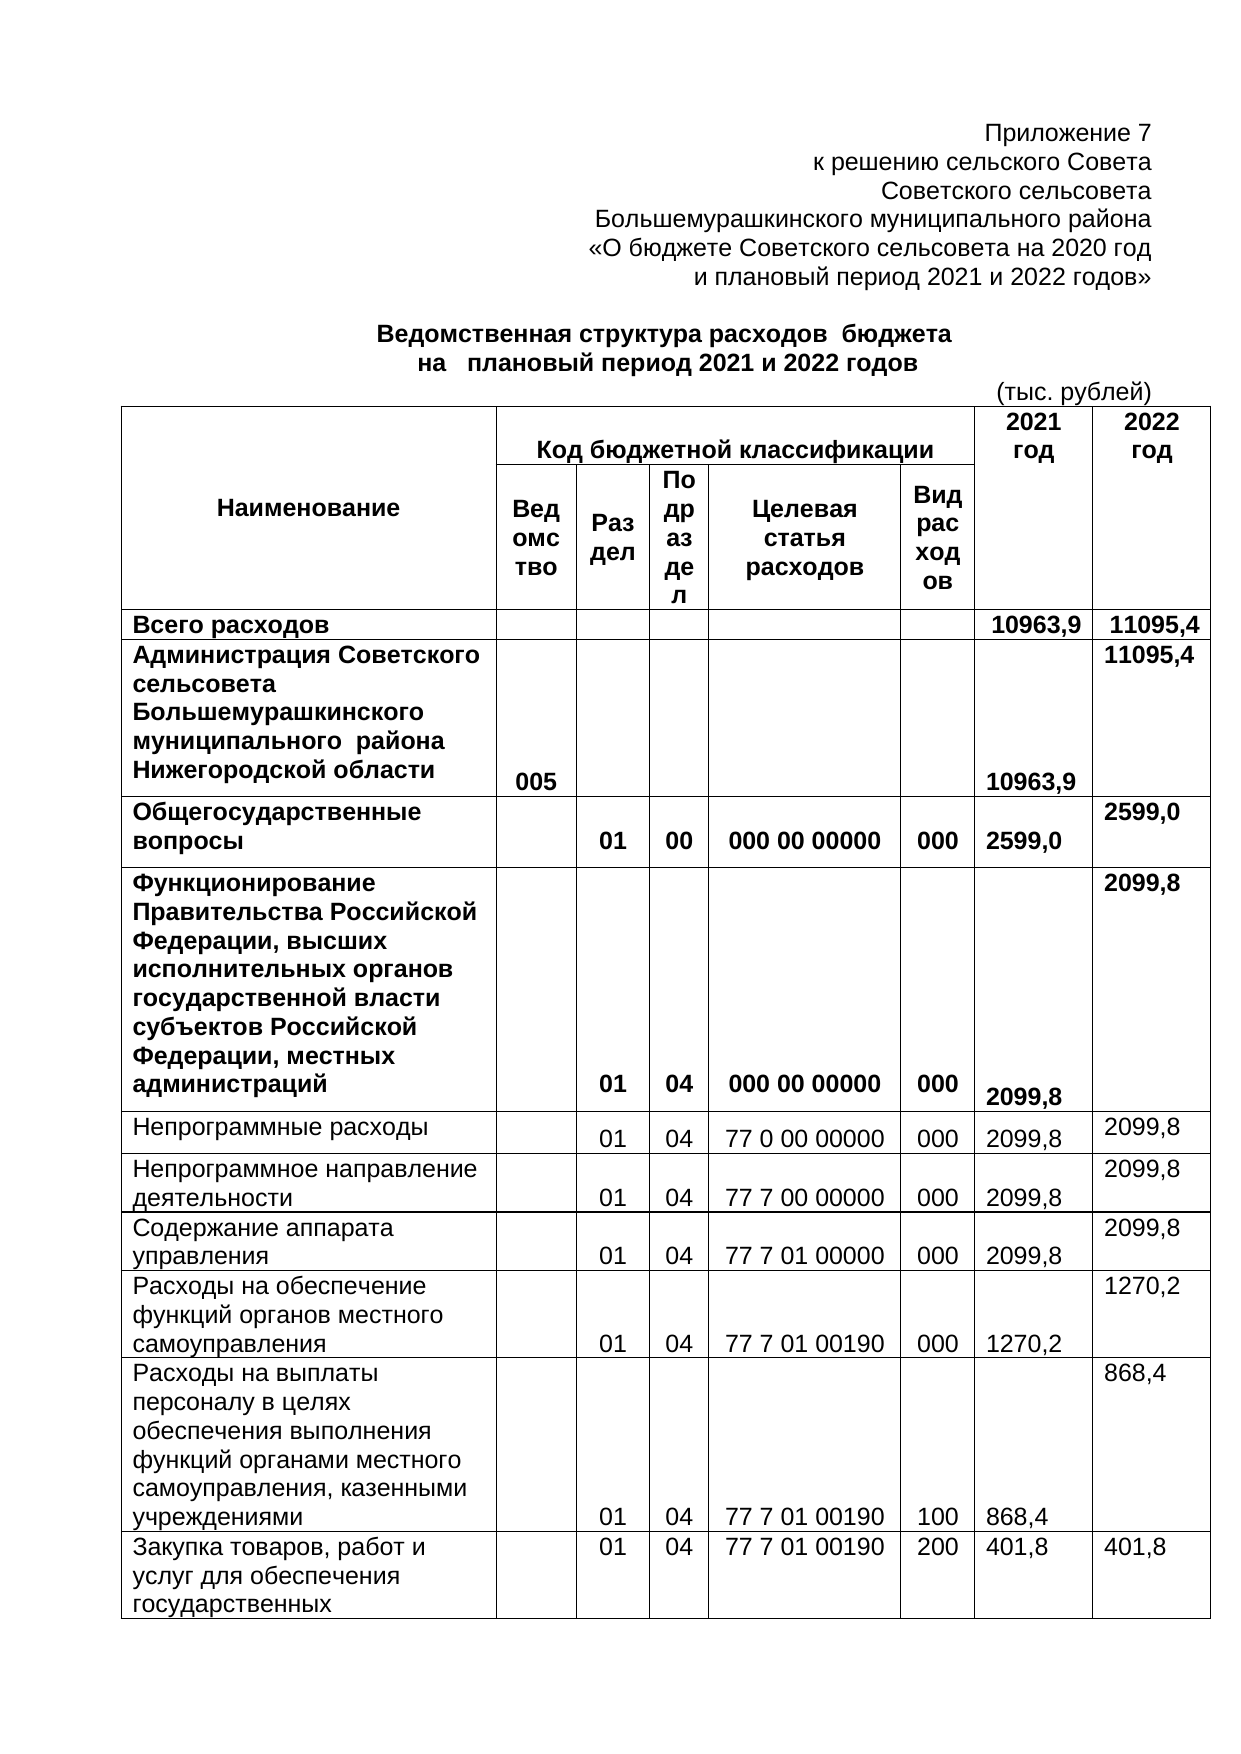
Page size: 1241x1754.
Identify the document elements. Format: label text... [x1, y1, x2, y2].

table_cell 868,4 [975, 1358, 1092, 1531]
table_cell 000 00 00000 [709, 797, 900, 867]
table_cell 000 [901, 868, 974, 1111]
table_cell 2099,8 [1093, 1213, 1210, 1270]
table_cell [577, 640, 649, 796]
table_cell 2099,8 [1093, 1112, 1210, 1153]
table_cell 04 [650, 1154, 708, 1211]
table_cell 005 [497, 640, 576, 796]
table_cell 01 [577, 1112, 649, 1153]
table_cell 10963,9 [975, 610, 1092, 639]
table_cell 100 [901, 1358, 974, 1531]
table_cell [497, 1532, 576, 1618]
table_cell Раздел [577, 465, 649, 609]
table_cell 2099,8 [975, 1112, 1092, 1153]
text Советского сельсовета [177, 176, 1152, 204]
table_cell 2599,0 [1093, 797, 1210, 867]
table_cell [901, 640, 974, 796]
table_cell 401,8 [975, 1532, 1092, 1618]
table_cell Ведомство [497, 465, 576, 609]
table_cell Общегосударственные вопросы [122, 797, 496, 867]
table_cell 04 [650, 868, 708, 1111]
table_cell 2099,8 [1093, 1154, 1210, 1211]
table_cell 2099,8 [1093, 868, 1210, 1111]
table_cell 200 [901, 1532, 974, 1618]
text (тыс. рублей) [177, 377, 1152, 406]
table_cell [650, 640, 708, 796]
table_cell Расходы на выплаты персоналу в целях обеспечения выполнения функций органами местного самоуправления, казенными учреждениями [122, 1358, 496, 1531]
text Большемурашкинского муниципального района [177, 204, 1152, 233]
table_cell Целевая статья расходов [709, 465, 900, 609]
table_cell 2099,8 [975, 868, 1092, 1111]
table_cell [577, 610, 649, 639]
table_cell 77 7 01 00190 [709, 1271, 900, 1357]
table_cell 04 [650, 1213, 708, 1270]
table_cell 77 7 01 00190 [709, 1532, 900, 1618]
table_header Код бюджетной классификации [497, 407, 974, 464]
text Приложение 7 [177, 118, 1152, 147]
table_cell [497, 1154, 576, 1211]
table_cell 1270,2 [975, 1271, 1092, 1357]
table_cell 77 7 01 00190 [709, 1358, 900, 1531]
table_cell [1093, 464, 1210, 609]
table_cell Вид расходов [901, 465, 974, 609]
table_cell 11095,4 [1093, 610, 1210, 639]
text к решению сельского Совета [177, 147, 1152, 176]
table_cell 11095,4 [1093, 640, 1210, 796]
table_cell 000 00 00000 [709, 868, 900, 1111]
table_cell 10963,9 [975, 640, 1092, 796]
table_cell 00 [650, 797, 708, 867]
table_cell [497, 1112, 576, 1153]
table_cell [497, 1358, 576, 1531]
table_cell 01 [577, 797, 649, 867]
table_cell Непрограммное направление деятельности [122, 1154, 496, 1211]
text на плановый период 2021 и 2022 годов [177, 348, 1152, 377]
table_cell [497, 1271, 576, 1357]
table_header Наименование [122, 407, 496, 609]
table_cell [497, 1213, 576, 1270]
table_cell Подраздел [650, 465, 708, 609]
table_cell 2099,8 [975, 1213, 1092, 1270]
table_cell 01 [577, 1358, 649, 1531]
text «О бюджете Советского сельсовета на 2020 год [177, 233, 1152, 262]
table_cell 000 [901, 1271, 974, 1357]
table_cell [497, 797, 576, 867]
table_cell 77 7 01 00000 [709, 1213, 900, 1270]
text и плановый период 2021 и 2022 годов» [177, 262, 1152, 291]
table_cell Содержание аппарата управления [122, 1213, 496, 1270]
table_cell 04 [650, 1532, 708, 1618]
table_cell 000 [901, 1213, 974, 1270]
table_cell [650, 610, 708, 639]
table_cell 01 [577, 1154, 649, 1211]
table_cell 77 7 00 00000 [709, 1154, 900, 1211]
table_cell 01 [577, 1532, 649, 1618]
table_cell 000 [901, 1112, 974, 1153]
table_cell Всего расходов [122, 610, 496, 639]
table_cell [497, 868, 576, 1111]
table_header 2021 год [975, 407, 1092, 609]
text Ведомственная структура расходов бюджета [177, 319, 1152, 348]
table_cell 01 [577, 1213, 649, 1270]
table_cell [709, 640, 900, 796]
table_cell 000 [901, 1154, 974, 1211]
table_cell Расходы на обеспечение функций органов местного самоуправления [122, 1271, 496, 1357]
table_cell 04 [650, 1271, 708, 1357]
table_cell 01 [577, 868, 649, 1111]
table_cell 77 0 00 00000 [709, 1112, 900, 1153]
table_cell Администрация Советского сельсовета Большемурашкинского муниципального района Нижегородской области [122, 640, 496, 796]
table_cell 04 [650, 1112, 708, 1153]
table_cell 04 [650, 1358, 708, 1531]
table_cell Функционирование Правительства Российской Федерации, высших исполнительных органов государственной власти субъектов Российской Федерации, местных администраций [122, 868, 496, 1111]
table_cell 01 [577, 1271, 649, 1357]
table_cell 401,8 [1093, 1532, 1210, 1618]
table_header 2022 год [1093, 407, 1210, 464]
table_cell Непрограммные расходы [122, 1112, 496, 1153]
table_cell 1270,2 [1093, 1271, 1210, 1357]
table_cell 2599,0 [975, 797, 1092, 867]
table_cell 2099,8 [975, 1154, 1092, 1211]
table_cell 000 [901, 797, 974, 867]
table_cell [901, 610, 974, 639]
table_cell [709, 610, 900, 639]
table_cell 868,4 [1093, 1358, 1210, 1531]
table_cell [497, 610, 576, 639]
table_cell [122, 1532, 496, 1618]
